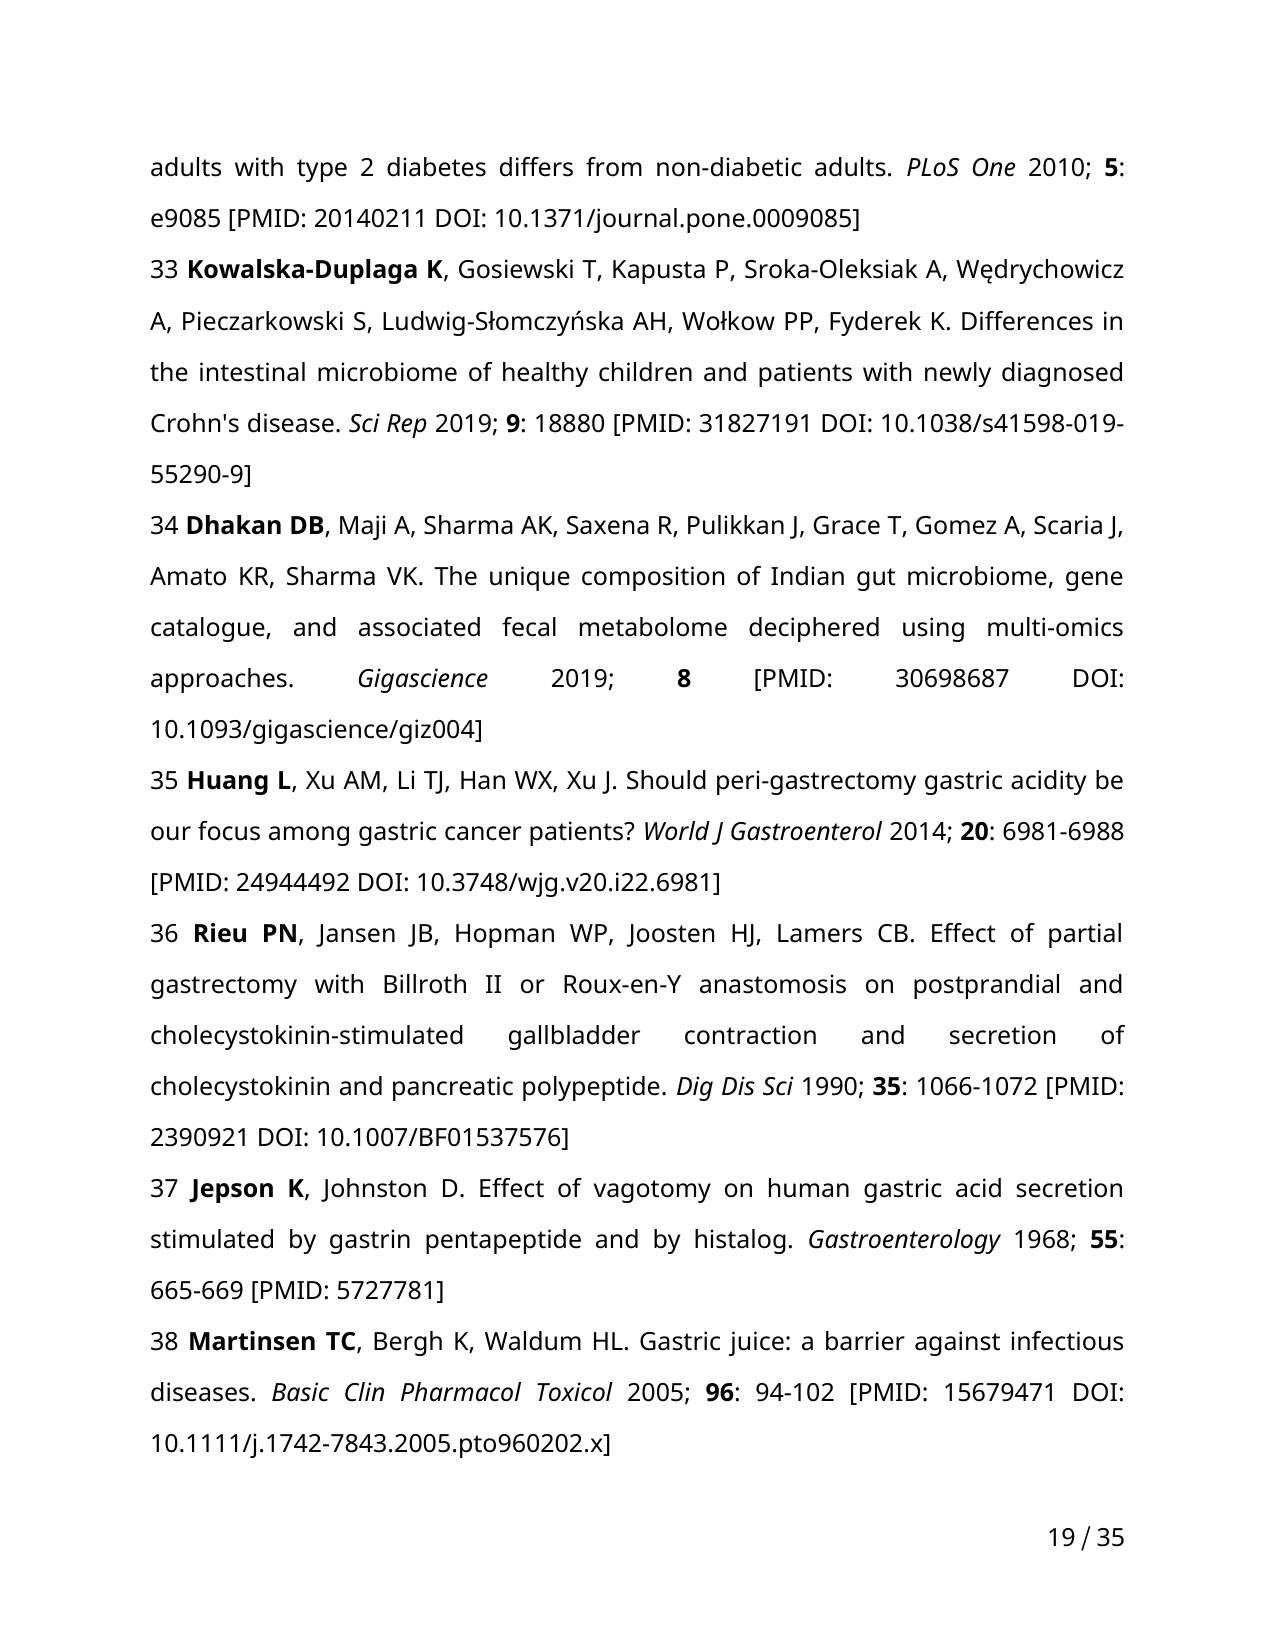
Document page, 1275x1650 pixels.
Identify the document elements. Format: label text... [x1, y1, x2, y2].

text 35 Huang L, Xu AM, Li TJ, Han WX, Xu J. Should peri-gastrectomy gastric acidity be our focus among gastric cancer patients? World J Gastroenterol 2014; 20: 6981-6988 [PMID: 24944492 DOI: 10.3748/wjg.v20.i22.6981] [150, 762, 1125, 899]
text 33 Kowalska-Duplaga K, Gosiewski T, Kapusta P, Sroka-Oleksiak A, Wędrychowicz A, Pieczarkowski S, Ludwig-Słomczyńska AH, Wołkow PP, Fyderek K. Differences in the intestinal microbiome of healthy children and patients with newly diagnosed Crohn's disease. Sci Rep 2019; 9: 18880 [PMID: 31827191 DOI: 10.1038/s41598-019-55290-9] [150, 252, 1125, 490]
text 34 Dhakan DB, Maji A, Sharma AK, Saxena R, Pulikkan J, Grace T, Gomez A, Scaria J, Amato KR, Sharma VK. The unique composition of Indian gut microbiome, gene catalogue, and associated fecal metabolome deciphered using multi-omics approaches. Gigascience 2019; 8 [PMID: 30698687 DOI: 10.1093/gigascience/giz004] [150, 507, 1125, 746]
text 38 Martinsen TC, Bergh K, Waldum HL. Gastric juice: a barrier against infectious diseases. Basic Clin Pharmacol Toxicol 2005; 96: 94-102 [PMID: 15679471 DOI: 10.1111/j.1742-7843.2005.pto960202.x] [150, 1324, 1125, 1460]
text 37 Jepson K, Johnston D. Effect of vagotomy on human gastric acid secretion stimulated by gastrin pentapeptide and by histalog. Gastroenterology 1968; 55: 665-669 [PMID: 5727781] [150, 1171, 1125, 1307]
text 36 Rieu PN, Jansen JB, Hopman WP, Joosten HJ, Lamers CB. Effect of partial gastrectomy with Billroth II or Roux-en-Y anastomosis on postprandial and cholecystokinin-stimulated gallbladder contraction and secretion of cholecystokinin and pancreatic polypeptide. Dig Dis Sci 1990; 35: 1066-1072 [PMID: 2390921 DOI: 10.1007/BF01537576] [150, 916, 1125, 1154]
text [150, 150, 1125, 235]
